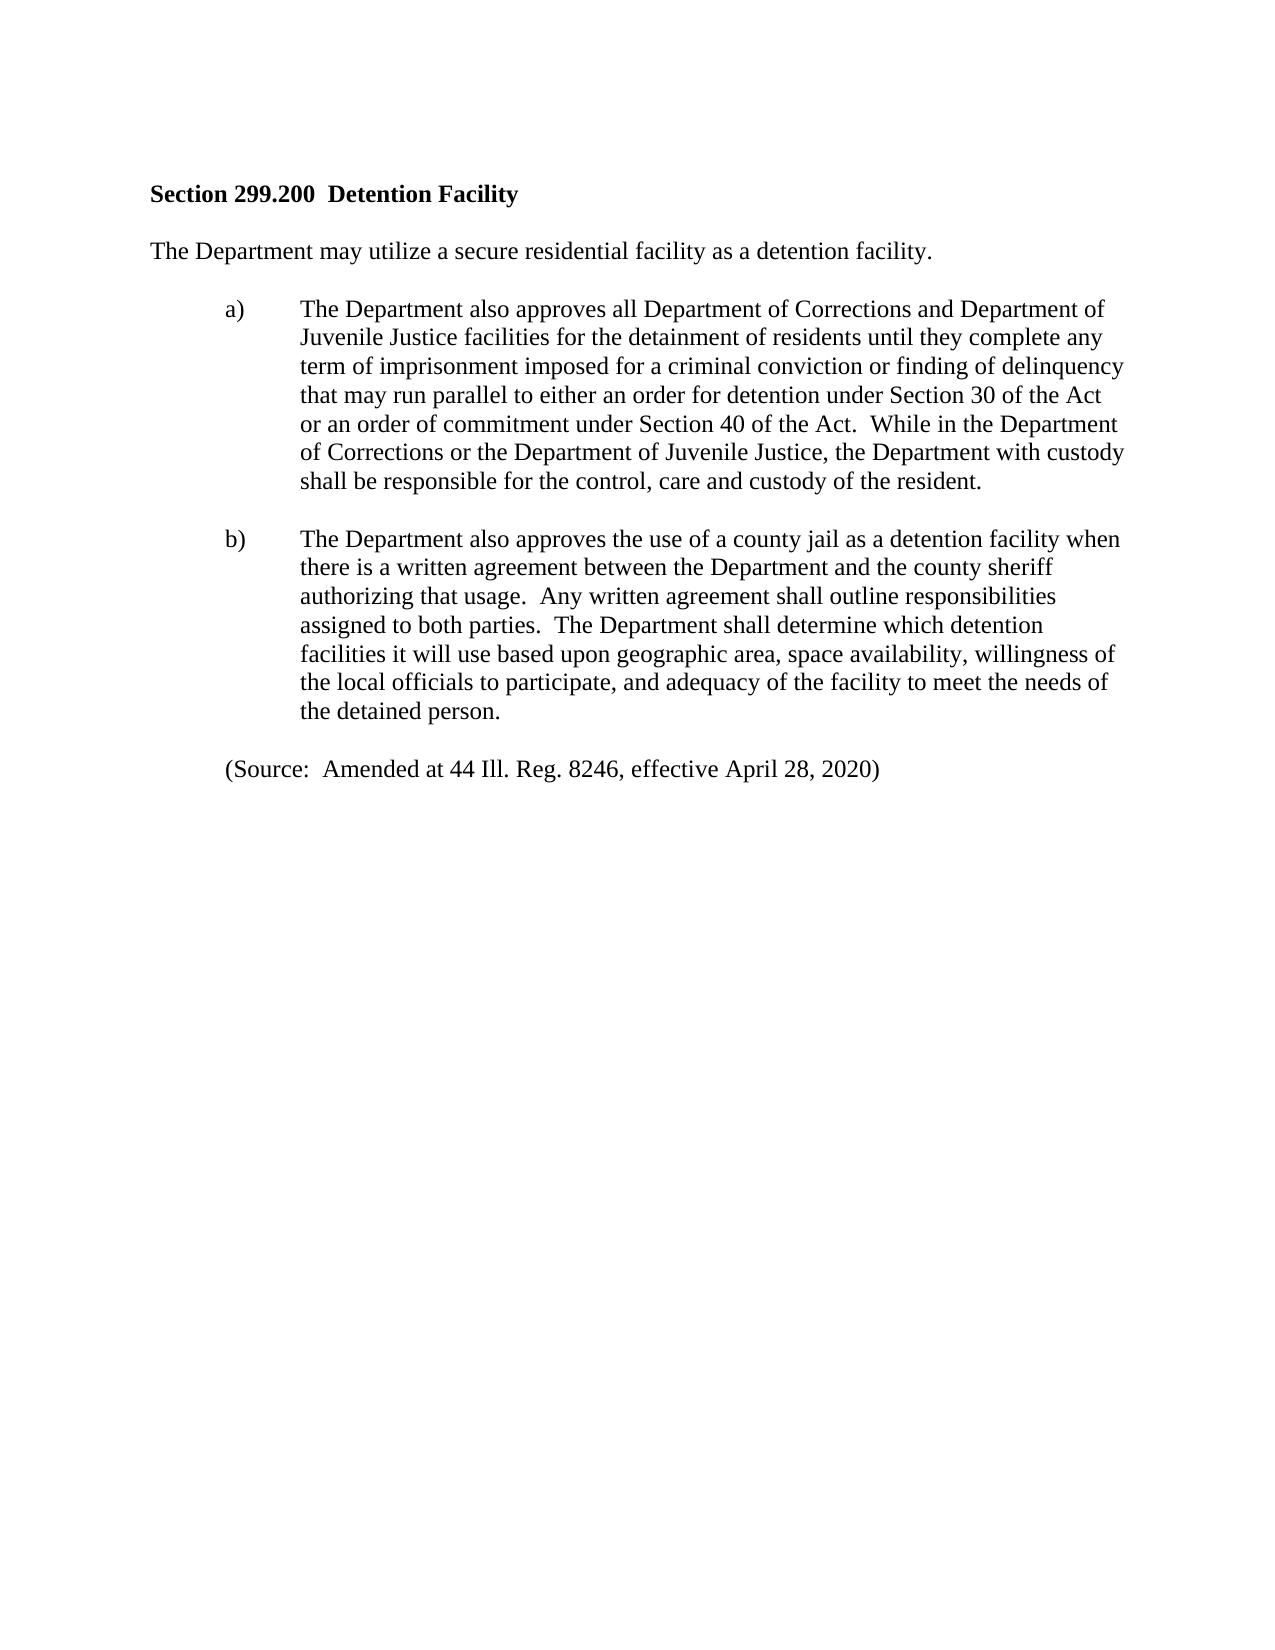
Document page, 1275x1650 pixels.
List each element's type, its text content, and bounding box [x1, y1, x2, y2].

text b) The Department also approves the use of a county jail as a detention facility when there is a written agreement between the Department and the county sheriff authorizing that usage. Any written agreement shall outline responsibilities assigned to both parties. The Department shall determine which detention facilities it will use based upon geographic area, space availability, willingness of the local officials to participate, and adequacy of the facility to meet the needs of the detained person. [225, 524, 1125, 725]
text The Department may utilize a secure residential facility as a detention facility. [150, 236, 1125, 265]
text (Source: Amended at 44 Ill. Reg. 8246, effective April 28, 2020) [225, 754, 1125, 782]
text Section 299.200 Detention Facility [150, 179, 1125, 207]
text a) The Department also approves all Department of Corrections and Department of Juvenile Justice facilities for the detainment of residents until they complete any term of imprisonment imposed for a criminal conviction or finding of delinquency that may run parallel to either an order for detention under Section 30 of the Act or an order of commitment under Section 40 of the Act. While in the Department of Corrections or the Department of Juvenile Justice, the Department with custody shall be responsible for the control, care and custody of the resident. [225, 294, 1125, 495]
